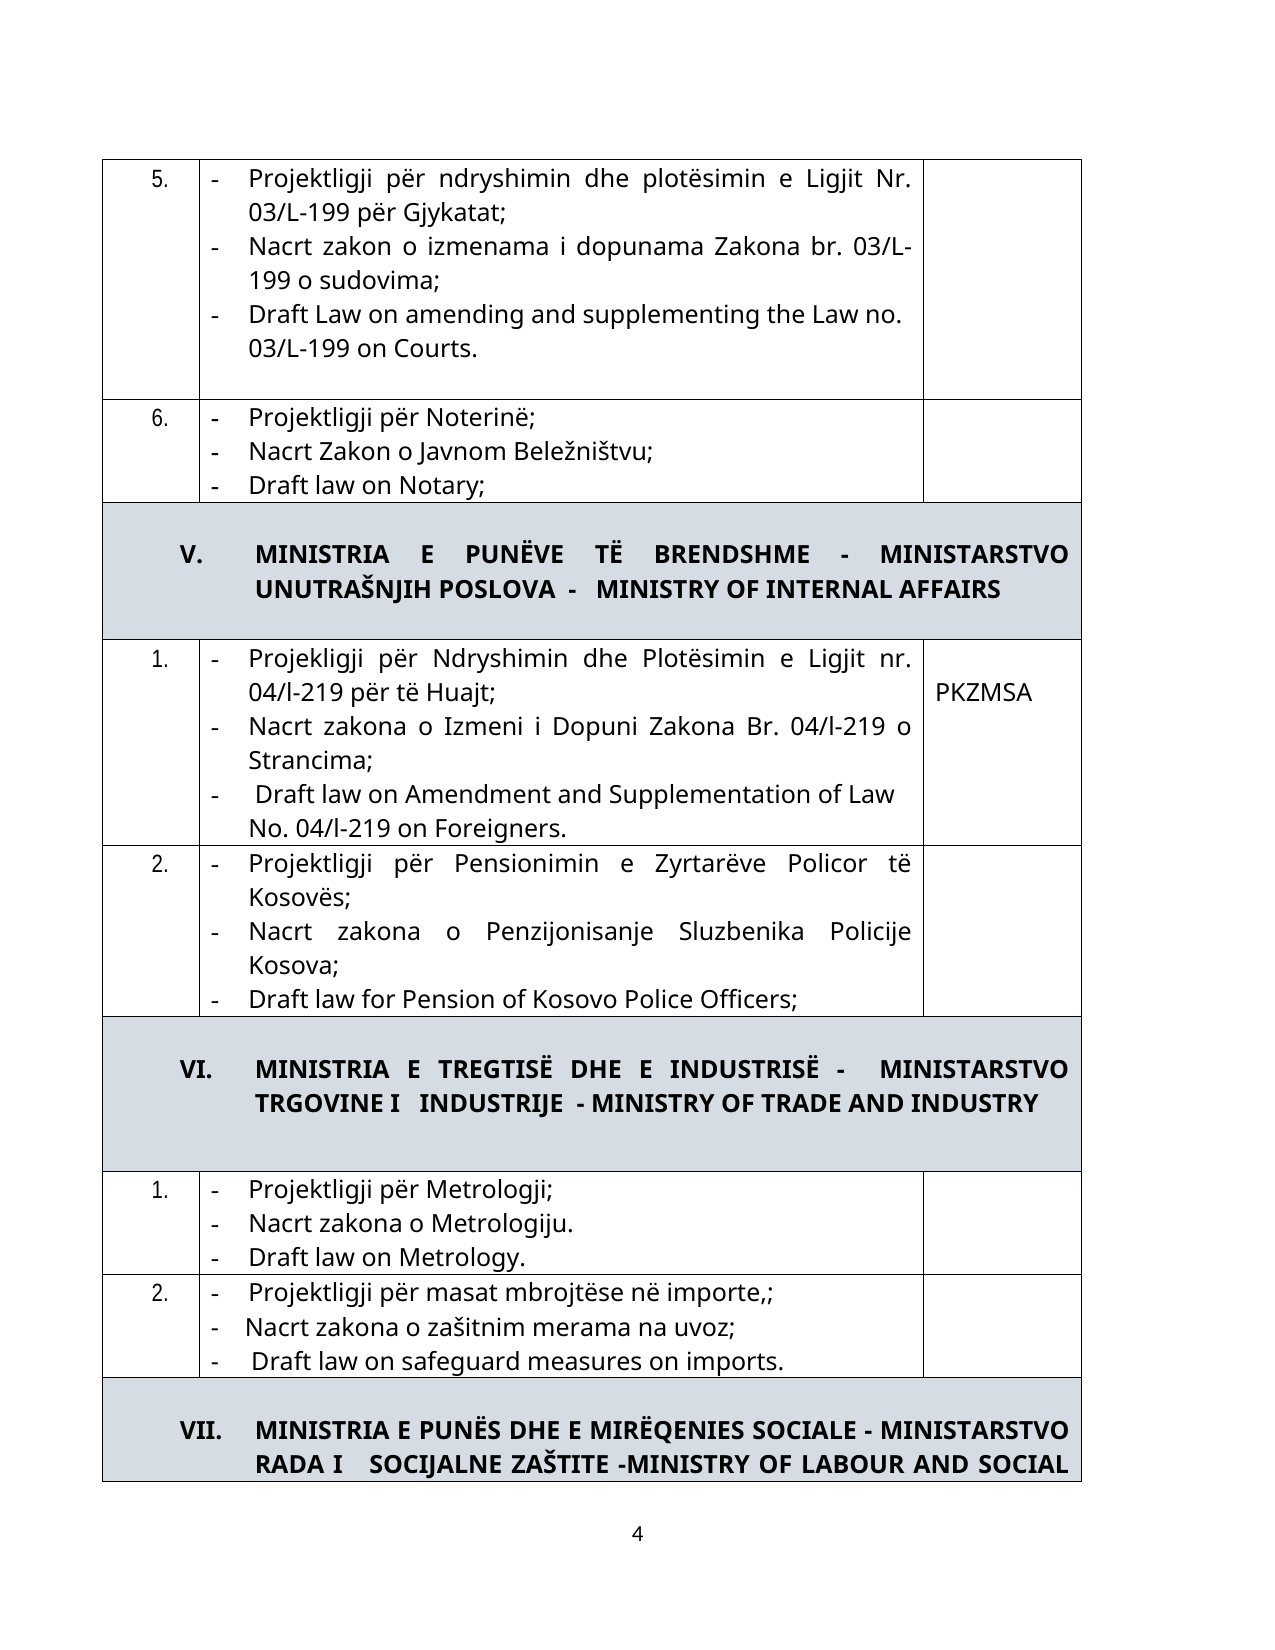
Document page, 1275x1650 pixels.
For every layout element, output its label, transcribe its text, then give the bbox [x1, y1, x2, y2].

table_cell [924, 1275, 1081, 1377]
table_cell [924, 160, 1081, 399]
table_cell [103, 1172, 199, 1274]
table_cell [103, 400, 199, 502]
table_cell [924, 1172, 1081, 1274]
table_cell Projektligji për Metrologji; Nacrt zakona o Metrologiju. Draft law on Metrology. [200, 1172, 923, 1274]
table_cell [924, 400, 1081, 502]
table_cell Projektligji për ndryshimin dhe plotësimin e Ligjit Nr. 03/L-199 për Gjykatat; Nacrt zakon o izmenama i dopunama Zakona br. 03/L-199 o sudovima; Draft Law on amending and supplementing the Law no. 03/L-199 on Courts. [200, 160, 923, 399]
table_cell [103, 160, 199, 399]
table_cell Projektligji për Noterinë; Nacrt Zakon o Javnom Beležništvu; Draft law on Notary; [200, 400, 923, 502]
table_cell PKZMSA [924, 640, 1081, 845]
table_cell [924, 846, 1081, 1016]
table_cell [103, 1275, 199, 1377]
table_cell [103, 640, 199, 845]
table_cell Projekligji për Ndryshimin dhe Plotësimin e Ligjit nr. 04/l-219 për të Huajt; Nacrt zakona o Izmeni i Dopuni Zakona Br. 04/l-219 o Strancima; Draft law on Amendment and Supplementation of Law No. 04/l-219 on Foreigners. [200, 640, 923, 845]
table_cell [103, 1378, 1081, 1481]
table_cell [103, 846, 199, 1016]
table_cell MINISTRIA E PUNËVE TË BRENDSHME - MINISTARSTVO UNUTRAŠNJIH POSLOVA - MINISTRY OF INTERNAL AFFAIRS [103, 503, 1081, 639]
table_cell Projektligji për Pensionimin e Zyrtarëve Policor të Kosovës; Nacrt zakona o Penzijonisanje Sluzbenika Policije Kosova; Draft law for Pension of Kosovo Police Officers; [200, 846, 923, 1016]
table_cell MINISTRIA E TREGTISË DHE E INDUSTRISË - MINISTARSTVO TRGOVINE I INDUSTRIJE - MINISTRY OF TRADE AND INDUSTRY [103, 1017, 1081, 1171]
table_cell Projektligji për masat mbrojtëse në importe,; - Nacrt zakona o zašitnim merama na uvoz; - Draft law on safeguard measures on imports. [200, 1275, 923, 1377]
